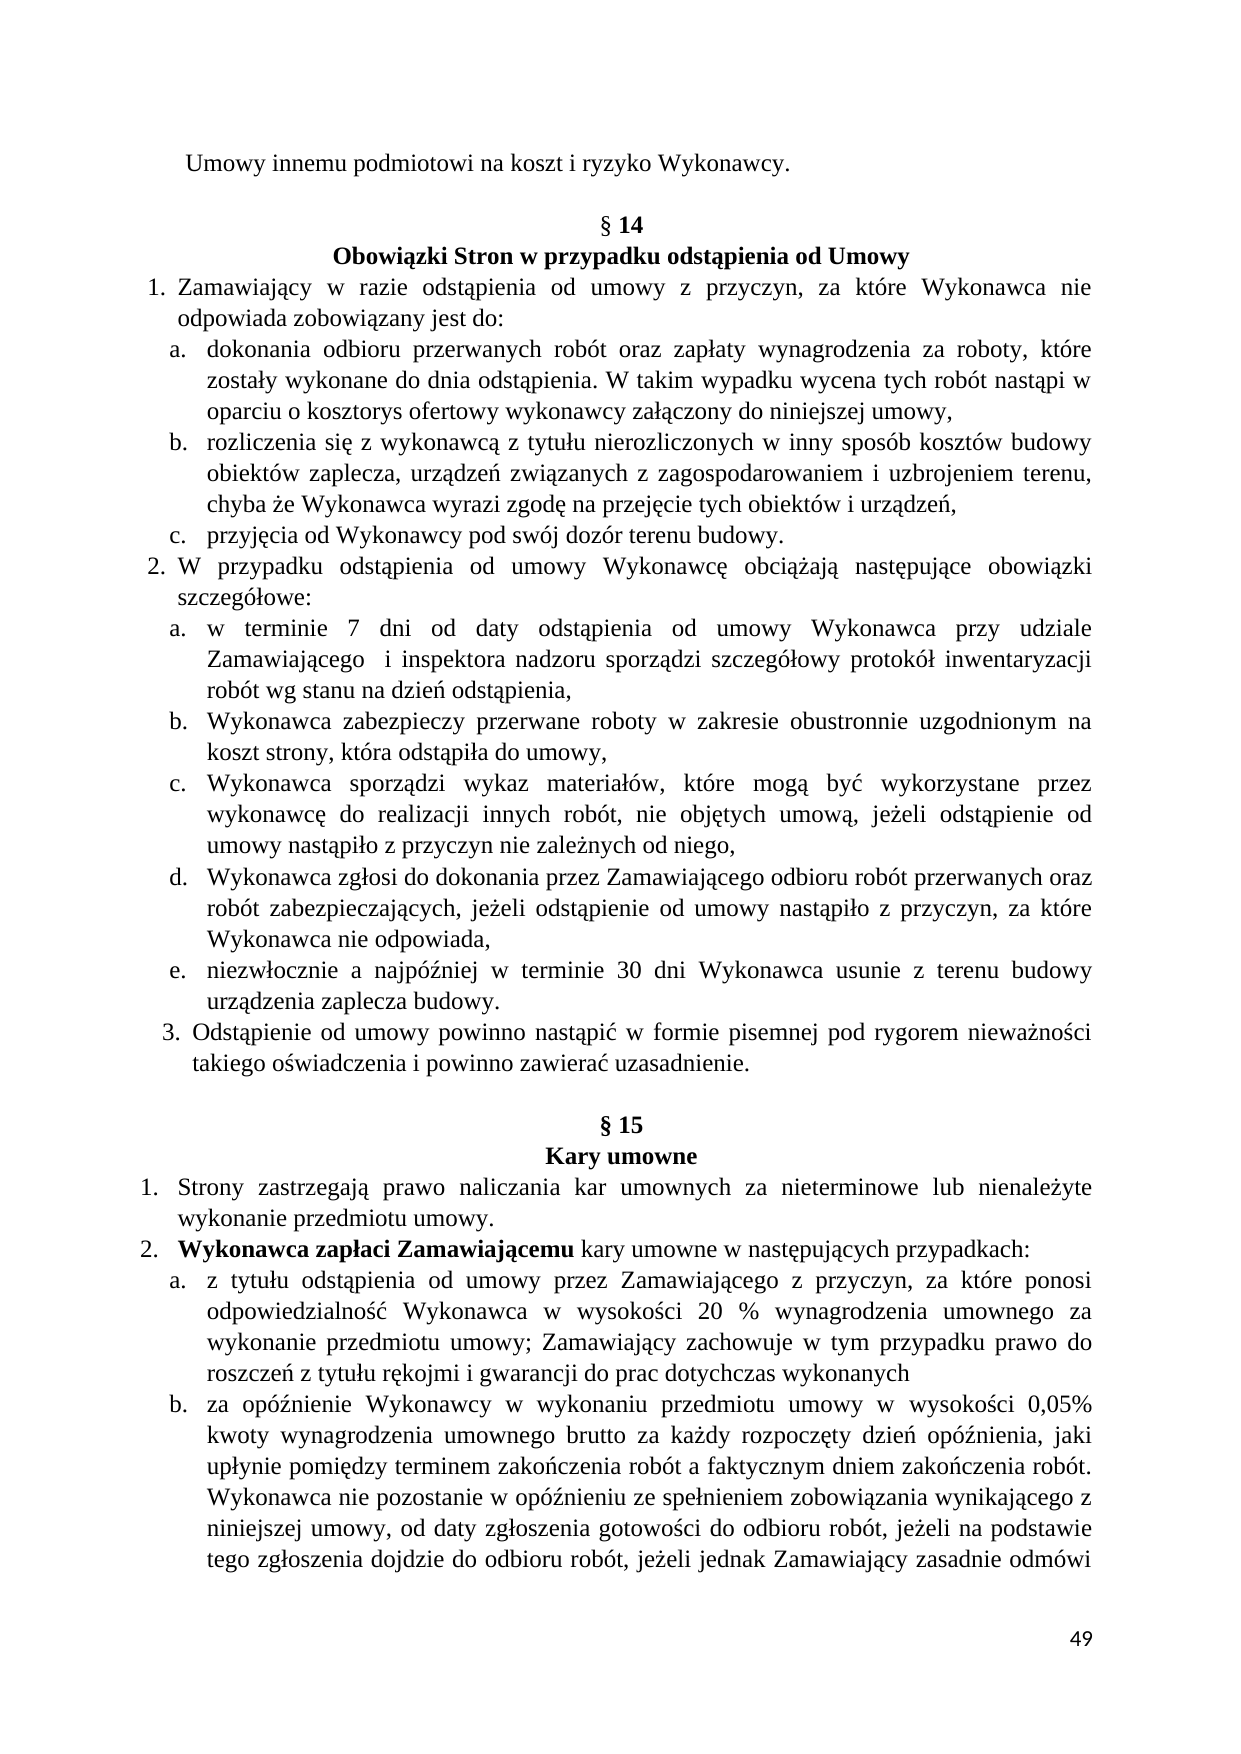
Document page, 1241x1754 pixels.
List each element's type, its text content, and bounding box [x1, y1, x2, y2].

text § 15 [150, 1110, 1093, 1139]
list Wykonawca zabezpieczy przerwane roboty w zakresie obustronnie uzgodnionym na koszt strony, która odstąpiła do umowy, [169, 706, 1093, 766]
list Zamawiający w razie odstąpienia od umowy z przyczyn, za które Wykonawca nie odpowiada zobowiązany jest do: [147, 272, 1093, 332]
list W przypadku odstąpienia od umowy Wykonawcę obciążają następujące obowiązki szczegółowe: [147, 551, 1093, 611]
text § 14 [150, 210, 1093, 238]
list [148, 148, 1093, 176]
list Wykonawca zgłosi do dokonania przez Zamawiającego odbioru robót przerwanych oraz robót zabezpieczających, jeżeli odstąpienie od umowy nastąpiło z przyczyn, za które Wykonawca nie odpowiada, [169, 862, 1093, 952]
list rozliczenia się z wykonawcą z tytułu nierozliczonych w inny sposób kosztów budowy obiektów zaplecza, urządzeń związanych z zagospodarowaniem i uzbrojeniem terenu, chyba że Wykonawca wyrazi zgodę na przejęcie tych obiektów i urządzeń, [169, 427, 1093, 518]
list dokonania odbioru przerwanych robót oraz zapłaty wynagrodzenia za roboty, które zostały wykonane do dnia odstąpienia. W takim wypadku wycena tych robót nastąpi w oparciu o kosztorys ofertowy wykonawcy załączony do niniejszej umowy, [169, 334, 1093, 425]
list Strony zastrzegają prawo naliczania kar umownych za nieterminowe lub nienależyte wykonanie przedmiotu umowy. [140, 1172, 1093, 1232]
list w terminie 7 dni od daty odstąpienia od umowy Wykonawca przy udziale Zamawiającego i inspektora nadzoru sporządzi szczegółowy protokół inwentaryzacji robót wg stanu na dzień odstąpienia, [169, 613, 1093, 704]
list Odstąpienie od umowy powinno nastąpić w formie pisemnej pod rygorem nieważności takiego oświadczenia i powinno zawierać uzasadnienie. [162, 1017, 1093, 1077]
list z tytułu odstąpienia od umowy przez Zamawiającego z przyczyn, za które ponosi odpowiedzialność Wykonawca w wysokości 20 % wynagrodzenia umownego za wykonanie przedmiotu umowy; Zamawiający zachowuje w tym przypadku prawo do roszczeń z tytułu rękojmi i gwarancji do prac dotychczas wykonanych [169, 1265, 1093, 1387]
list Wykonawca sporządzi wykaz materiałów, które mogą być wykorzystane przez wykonawcę do realizacji innych robót, nie objętych umową, jeżeli odstąpienie od umowy nastąpiło z przyczyn nie zależnych od niego, [169, 768, 1093, 859]
list Wykonawca zapłaci Zamawiającemu kary umowne w następujących przypadkach: [140, 1234, 1093, 1263]
list niezwłocznie a najpóźniej w terminie 30 dni Wykonawca usunie z terenu budowy urządzenia zaplecza budowy. [169, 955, 1093, 1014]
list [169, 1389, 1093, 1573]
text Obowiązki Stron w przypadku odstąpienia od Umowy [150, 241, 1093, 269]
text Kary umowne [150, 1141, 1093, 1170]
list przyjęcia od Wykonawcy pod swój dozór terenu budowy. [169, 520, 1093, 549]
